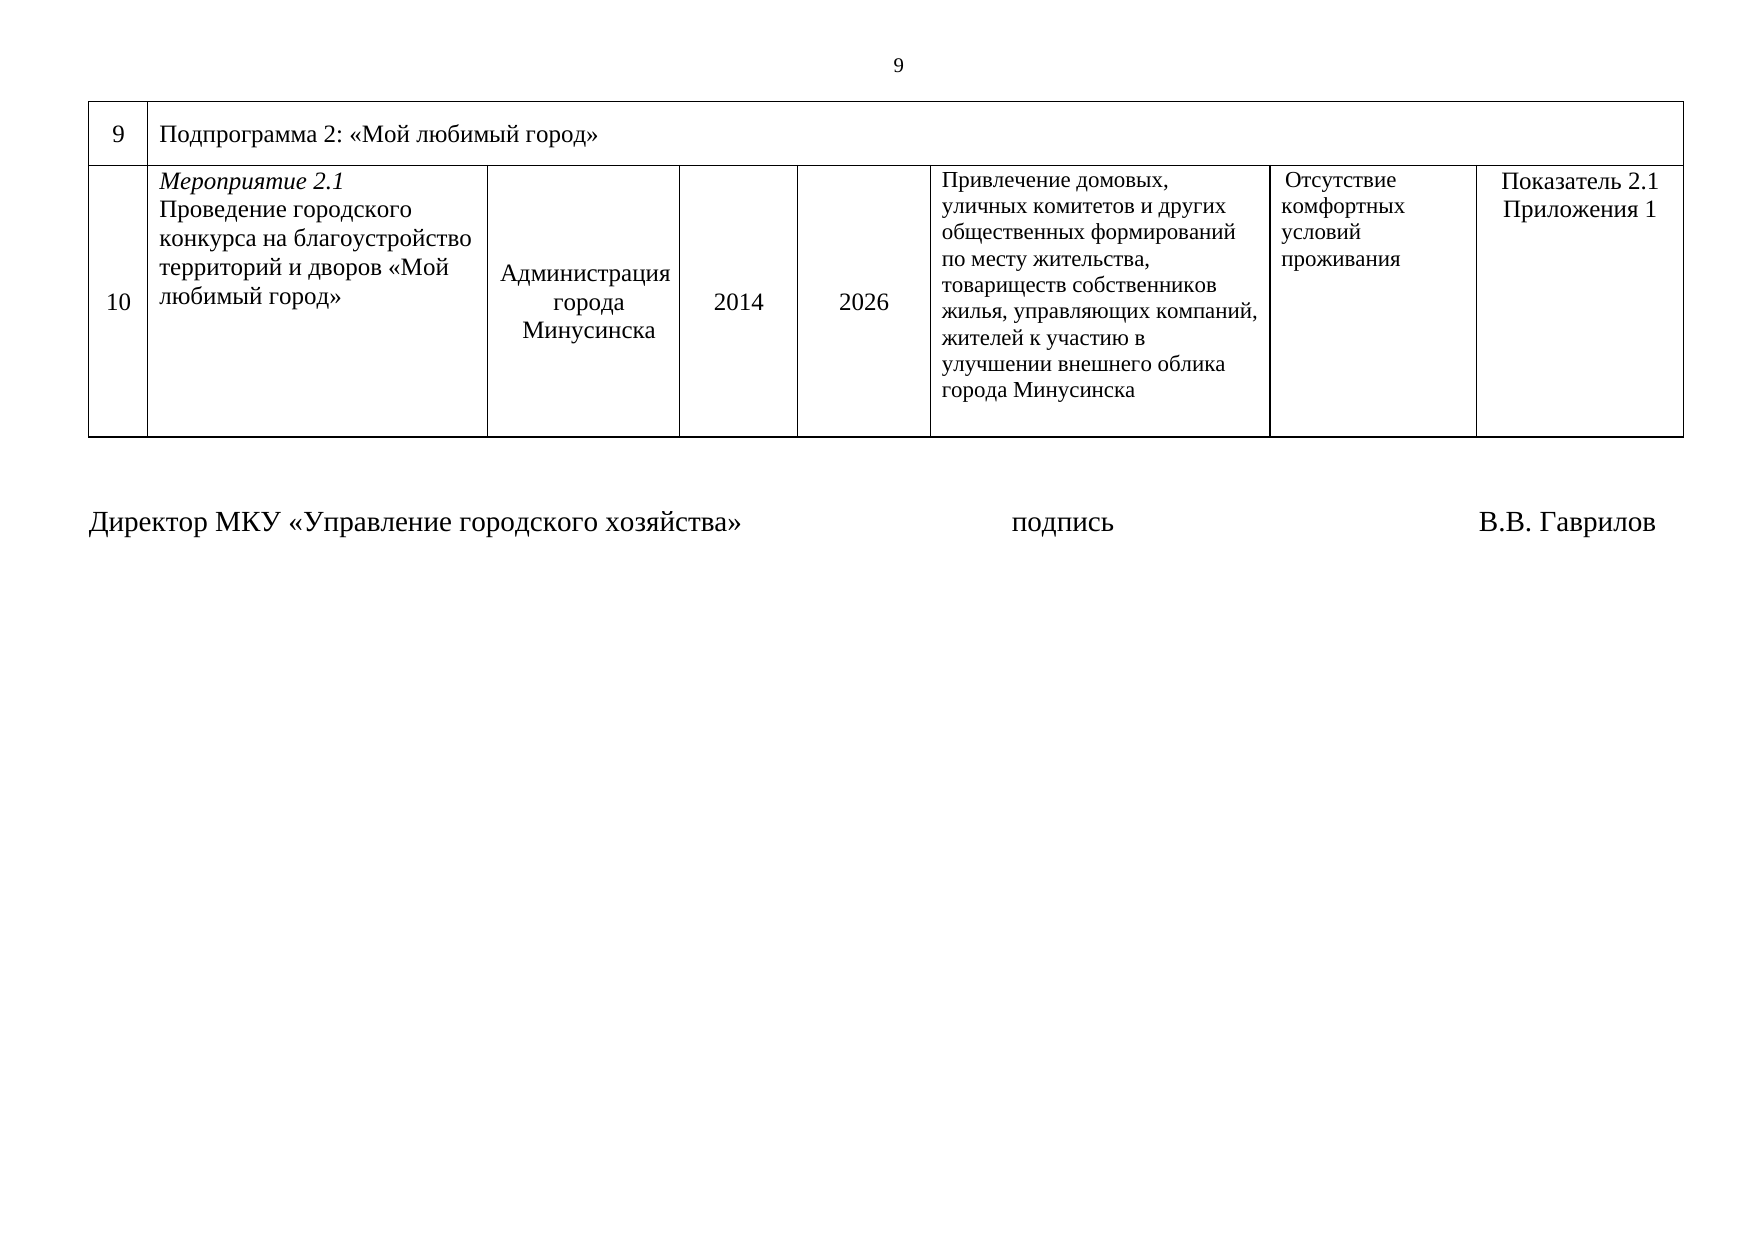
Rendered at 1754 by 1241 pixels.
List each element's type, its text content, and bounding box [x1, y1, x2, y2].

table_cell Мероприятие 2.1 Проведение городского конкурса на благоустройство территорий и дворов «Мой любимый город» [148, 166, 487, 436]
text Директор МКУ «Управление городского хозяйства» подпись В.В. Гаврилов [88, 504, 1735, 538]
table_cell Администрация города Минусинска [488, 166, 679, 436]
table_cell 9 [89, 102, 147, 165]
table_cell 2026 [798, 166, 930, 436]
table_cell Подпрограмма 2: «Мой любимый город» [148, 102, 1683, 165]
table_cell 10 [89, 166, 147, 436]
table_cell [1271, 166, 1476, 436]
table_cell Показатель 2.1 Приложения 1 [1477, 166, 1683, 436]
table_cell Привлечение домовых, уличных комитетов и других общественных формирований по месту жительства, товариществ собственников жилья, управляющих компаний, жителей к участию в улучшении внешнего облика города Минусинска [931, 166, 1269, 436]
table_cell 2014 [680, 166, 797, 436]
